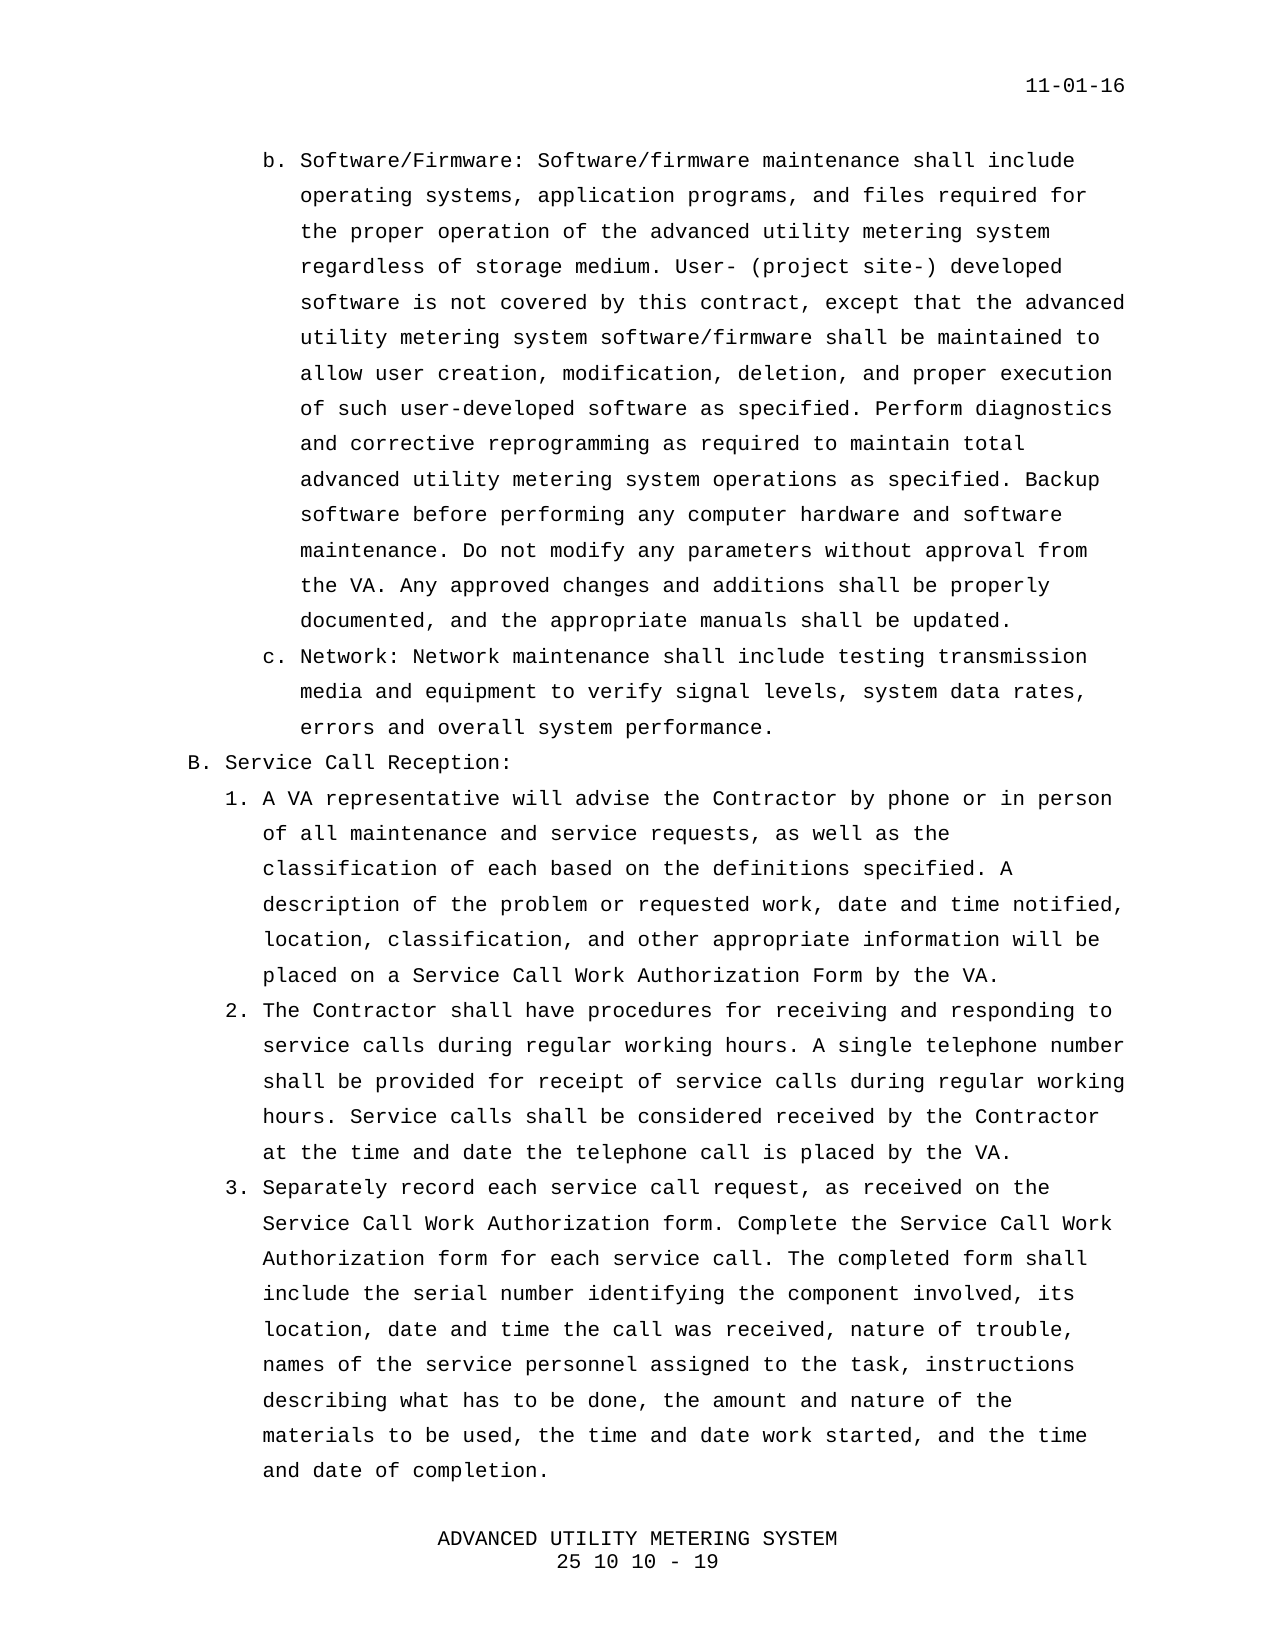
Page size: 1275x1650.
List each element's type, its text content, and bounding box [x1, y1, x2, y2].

text The Contractor shall have procedures for receiving and responding to service calls during regular working hours. A single telephone number shall be provided for receipt of service calls during regular working hours. Service calls shall be considered received by the Contractor at the time and date the telephone call is placed by the VA. [225, 1000, 1125, 1165]
text Network: Network maintenance shall include testing transmission media and equipment to verify signal levels, system data rates, errors and overall system performance. [262, 646, 1125, 740]
text Service Call Reception: [187, 752, 1125, 776]
text Software/Firmware: Software/firmware maintenance shall include operating systems, application programs, and files required for the proper operation of the advanced utility metering system regardless of storage medium. User- (project site-) developed software is not covered by this contract, except that the advanced utility metering system software/firmware shall be maintained to allow user creation, modification, deletion, and proper execution of such user-developed software as specified. Perform diagnostics and corrective reprogramming as required to maintain total advanced utility metering system operations as specified. Backup software before performing any computer hardware and software maintenance. Do not modify any parameters without approval from the VA. Any approved changes and additions shall be properly documented, and the appropriate manuals shall be updated. [262, 150, 1125, 634]
text A VA representative will advise the Contractor by phone or in person of all maintenance and service requests, as well as the classification of each based on the definitions specified. A description of the problem or requested work, date and time notified, location, classification, and other appropriate information will be placed on a Service Call Work Authorization Form by the VA. [225, 787, 1125, 988]
text Separately record each service call request, as received on the Service Call Work Authorization form. Complete the Service Call Work Authorization form for each service call. The completed form shall include the serial number identifying the component involved, its location, date and time the call was received, nature of trouble, names of the service personnel assigned to the task, instructions describing what has to be done, the amount and nature of the materials to be used, the time and date work started, and the time and date of completion. [225, 1177, 1125, 1484]
